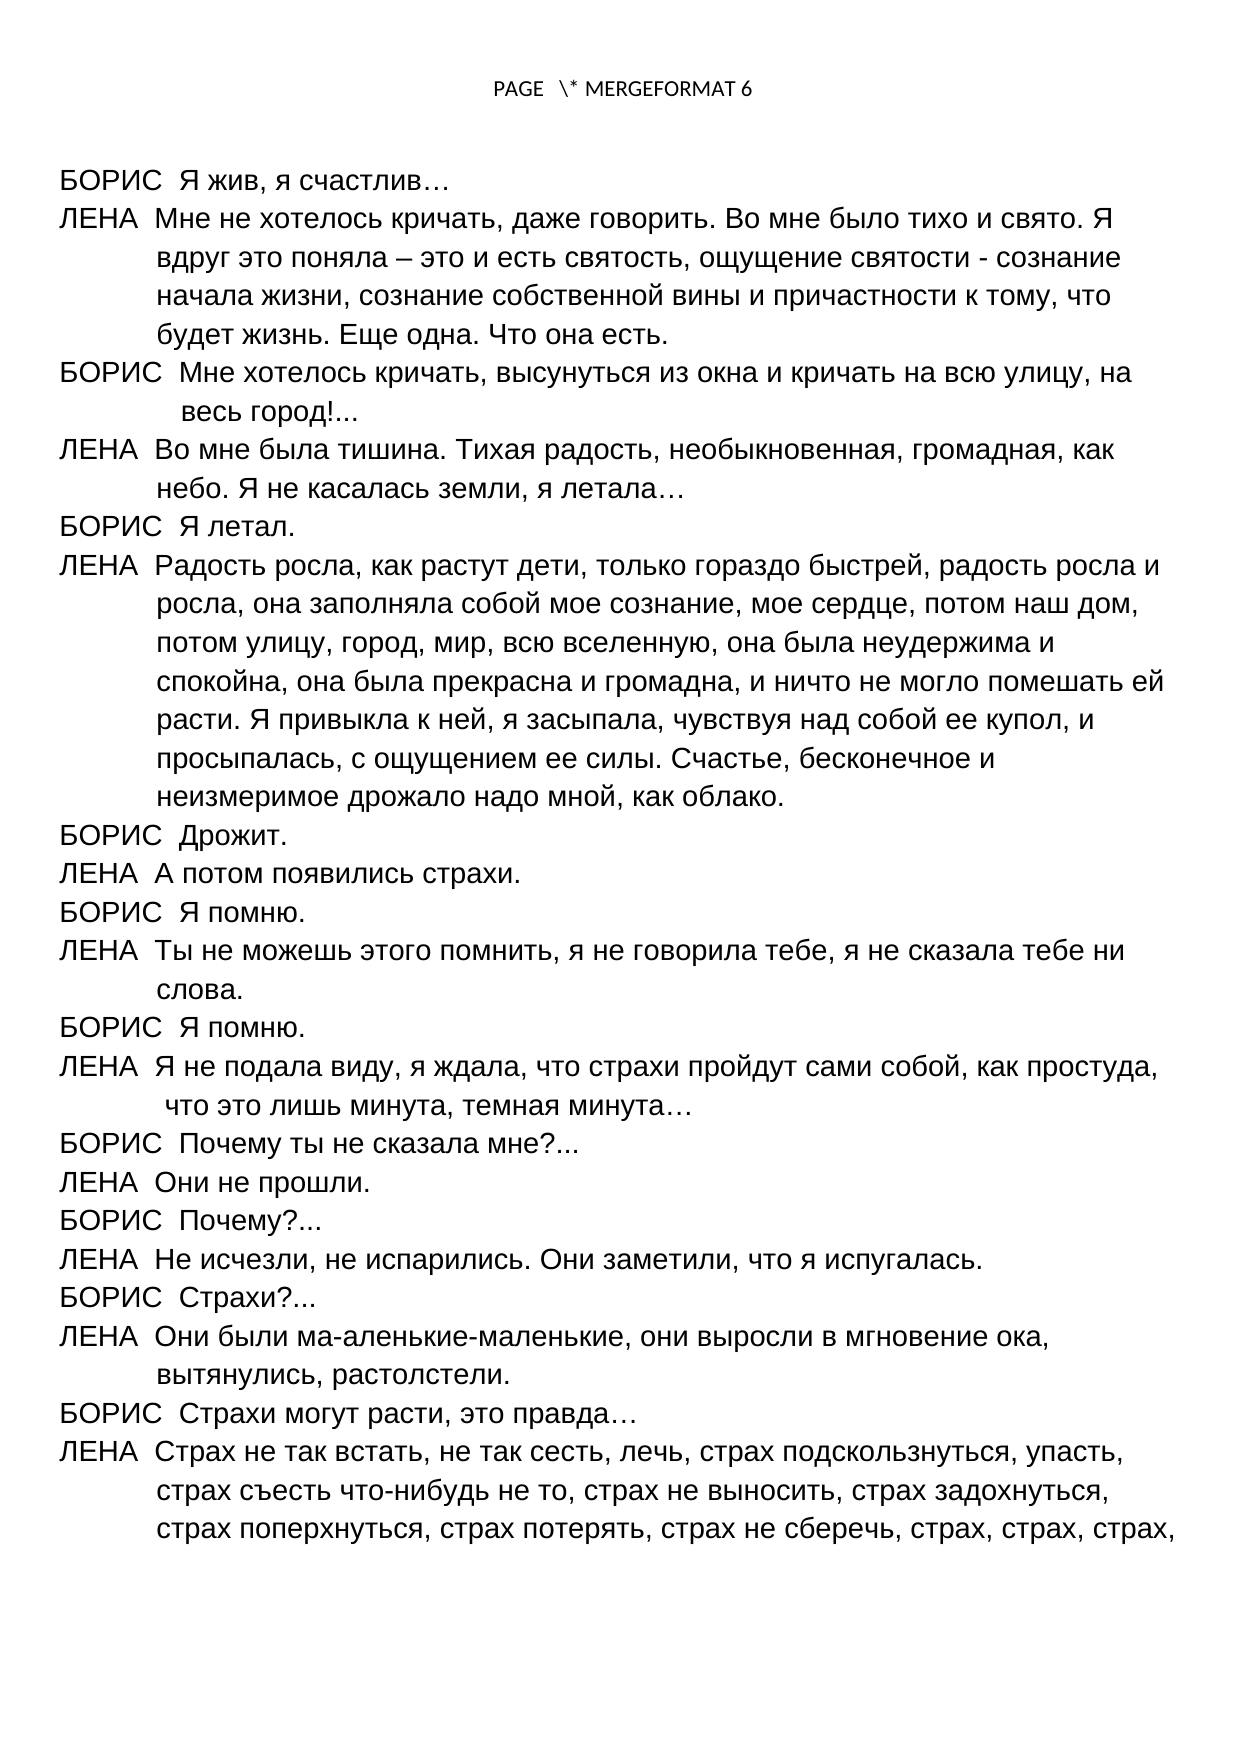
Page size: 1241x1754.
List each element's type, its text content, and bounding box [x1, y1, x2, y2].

text БОРИС Страхи?... [59, 1280, 1181, 1314]
text расти. Я привыкла к ней, я засыпала, чувствуя над собой ее купол, и [59, 702, 1181, 736]
text вытянулись, растолстели. [59, 1357, 1181, 1391]
text БОРИС Мне хотелось кричать, высунуться из окна и кричать на всю улицу, на [59, 355, 1181, 389]
text БОРИС Я помню. [59, 1010, 1181, 1044]
text БОРИС Дрожит. [59, 818, 1181, 851]
text слова. [59, 972, 1181, 1005]
text страх поперхнуться, страх потерять, страх не сберечь, страх, страх, страх, [59, 1511, 1181, 1545]
text будет жизнь. Еще одна. Что она есть. [59, 317, 1181, 350]
text что это лишь минута, темная минута… [59, 1087, 1181, 1121]
text спокойна, она была прекрасна и громадна, и ничто не могло помешать ей [59, 663, 1181, 697]
text росла, она заполняла собой мое сознание, мое сердце, потом наш дом, [59, 586, 1181, 620]
text БОРИС Я летал. [59, 509, 1181, 543]
text вдруг это поняла – это и есть святость, ощущение святости - сознание [59, 239, 1181, 273]
text БОРИС Я помню. [59, 895, 1181, 928]
text ЛЕНА Я не подала виду, я ждала, что страхи пройдут сами собой, как простуда, [59, 1049, 1181, 1082]
text небо. Я не касалась земли, я летала… [59, 471, 1181, 504]
text БОРИС Почему ты не сказала мне?... [59, 1126, 1181, 1159]
text потом улицу, город, мир, всю вселенную, она была неудержима и [59, 625, 1181, 658]
text ЛЕНА А потом появились страхи. [59, 856, 1181, 890]
text начала жизни, сознание собственной вины и причастности к тому, что [59, 278, 1181, 312]
text ЛЕНА Во мне была тишина. Тихая радость, необыкновенная, громадная, как [59, 432, 1181, 466]
text ЛЕНА Они были ма-аленькие-маленькие, они выросли в мгновение ока, [59, 1319, 1181, 1352]
text ЛЕНА Ты не можешь этого помнить, я не говорила тебе, я не сказала тебе ни [59, 933, 1181, 967]
text просыпалась, с ощущением ее силы. Счастье, бесконечное и [59, 741, 1181, 774]
text ЛЕНА Мне не хотелось кричать, даже говорить. Во мне было тихо и свято. Я [59, 201, 1181, 234]
text БОРИС Я жив, я счастлив… [59, 162, 1181, 196]
text ЛЕНА Они не прошли. [59, 1164, 1181, 1198]
text ЛЕНА Страх не так встать, не так сесть, лечь, страх подскользнуться, упасть, [59, 1434, 1181, 1468]
text неизмеримое дрожало надо мной, как облако. [59, 779, 1181, 813]
text БОРИС Страхи могут расти, это правда… [59, 1396, 1181, 1429]
text страх съесть что-нибудь не то, страх не выносить, страх задохнуться, [59, 1473, 1181, 1506]
text ЛЕНА Не исчезли, не испарились. Они заметили, что я испугалась. [59, 1242, 1181, 1275]
text ЛЕНА Радость росла, как растут дети, только гораздо быстрей, радость росла и [59, 548, 1181, 581]
text БОРИС Почему?... [59, 1203, 1181, 1237]
text весь город!... [59, 394, 1181, 427]
